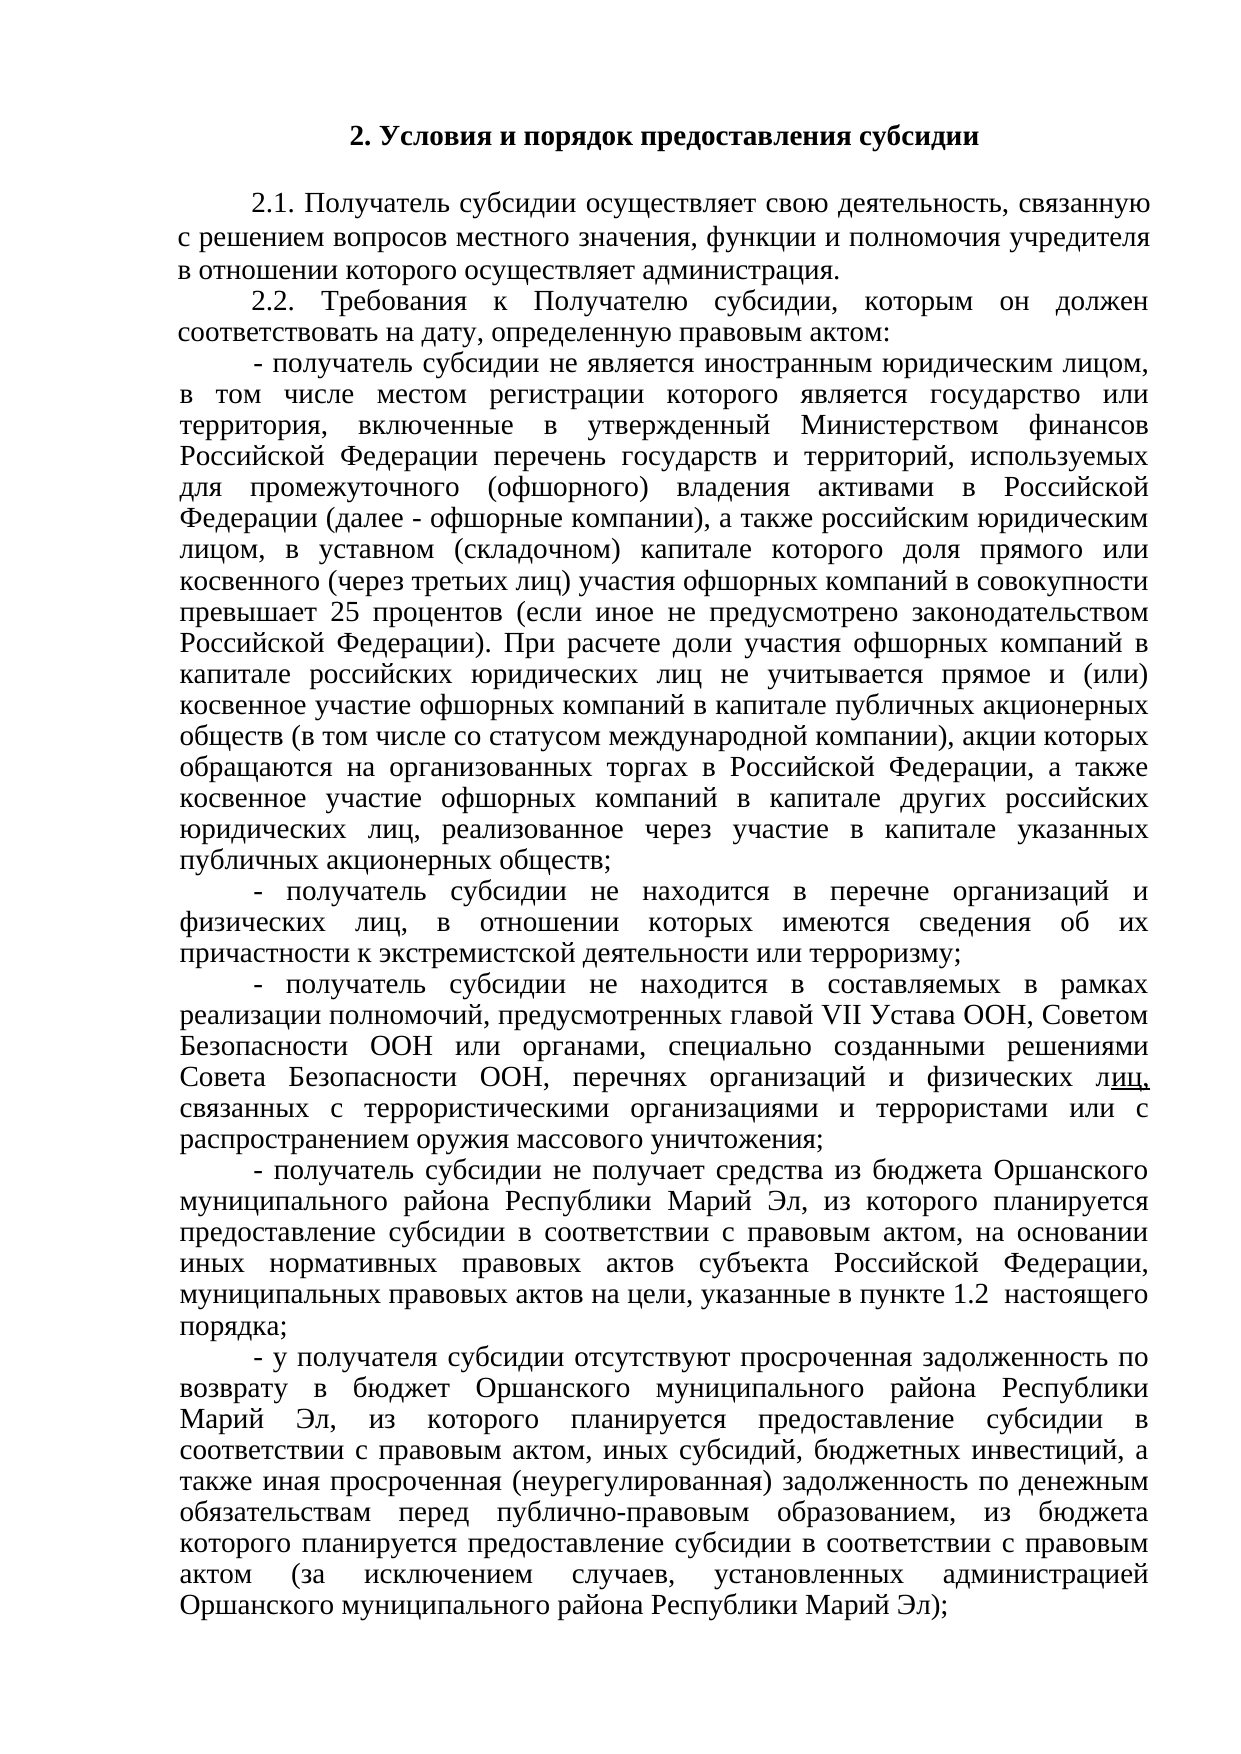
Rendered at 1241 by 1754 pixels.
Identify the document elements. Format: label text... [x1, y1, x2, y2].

text - получатель субсидии не является иностранным юридическим лицом, в том числе местом регистрации которого является государство или территория, включенные в утвержденный Министерством финансов Российской Федерации перечень государств и территорий, используемых для промежуточного (офшорного) владения активами в Российской Федерации (далее - офшорные компании), а также российским юридическим лицом, в уставном (складочном) капитале которого доля прямого или косвенного (через третьих лиц) участия офшорных компаний в совокупности превышает 25 процентов (если иное не предусмотрено законодательством Российской Федерации). При расчете доли участия офшорных компаний в капитале российских юридических лиц не учитывается прямое и (или) косвенное участие офшорных компаний в капитале публичных акционерных обществ (в том числе со статусом международной компании), акции которых обращаются на организованных торгах в Российской Федерации, а также косвенное участие офшорных компаний в капитале других российских юридических лиц, реализованное через участие в капитале указанных публичных акционерных обществ; [179, 348, 1149, 876]
text - получатель субсидии не находится в перечне организаций и физических лиц, в отношении которых имеются сведения об их причастности к экстремистской деятельности или терроризму; [179, 876, 1149, 969]
text - у получателя субсидии отсутствуют просроченная задолженность по возврату в бюджет Оршанского муниципального района Республики Марий Эл, из которого планируется предоставление субсидии в соответствии с правовым актом, иных субсидий, бюджетных инвестиций, а также иная просроченная (неурегулированная) задолженность по денежным обязательствам перед публично-правовым образованием, из бюджета которого планируется предоставление субсидии в соответствии с правовым актом (за исключением случаев, установленных администрацией Оршанского муниципального района Республики Марий Эл); [179, 1341, 1149, 1621]
text 2.1. Получатель субсидии осуществляет свою деятельность, связанную с решением вопросов местного значения, функции и полномочия учредителя в отношении которого осуществляет администрация. [177, 185, 1152, 286]
text 2.2. Требования к Получателю субсидии, которым он должен соответствовать на дату, определенную правовым актом: [177, 286, 1149, 348]
text - получатель субсидии не получает средства из бюджета Оршанского муниципального района Республики Марий Эл, из которого планируется предоставление субсидии в соответствии с правовым актом, на основании иных нормативных правовых актов субъекта Российской Федерации, муниципальных правовых актов на цели, указанные в пункте 1.2 настоящего порядка; [179, 1155, 1149, 1341]
text 2. Условия и порядок предоставления субсидии [177, 118, 1152, 152]
text - получатель субсидии не находится в составляемых в рамках реализации полномочий, предусмотренных главой VII Устава ООН, Советом Безопасности ООН или органами, специально созданными решениями Совета Безопасности ООН, перечнях организаций и физических лиц, связанных с террористическими организациями и террористами или с распространением оружия массового уничтожения; [179, 969, 1149, 1155]
